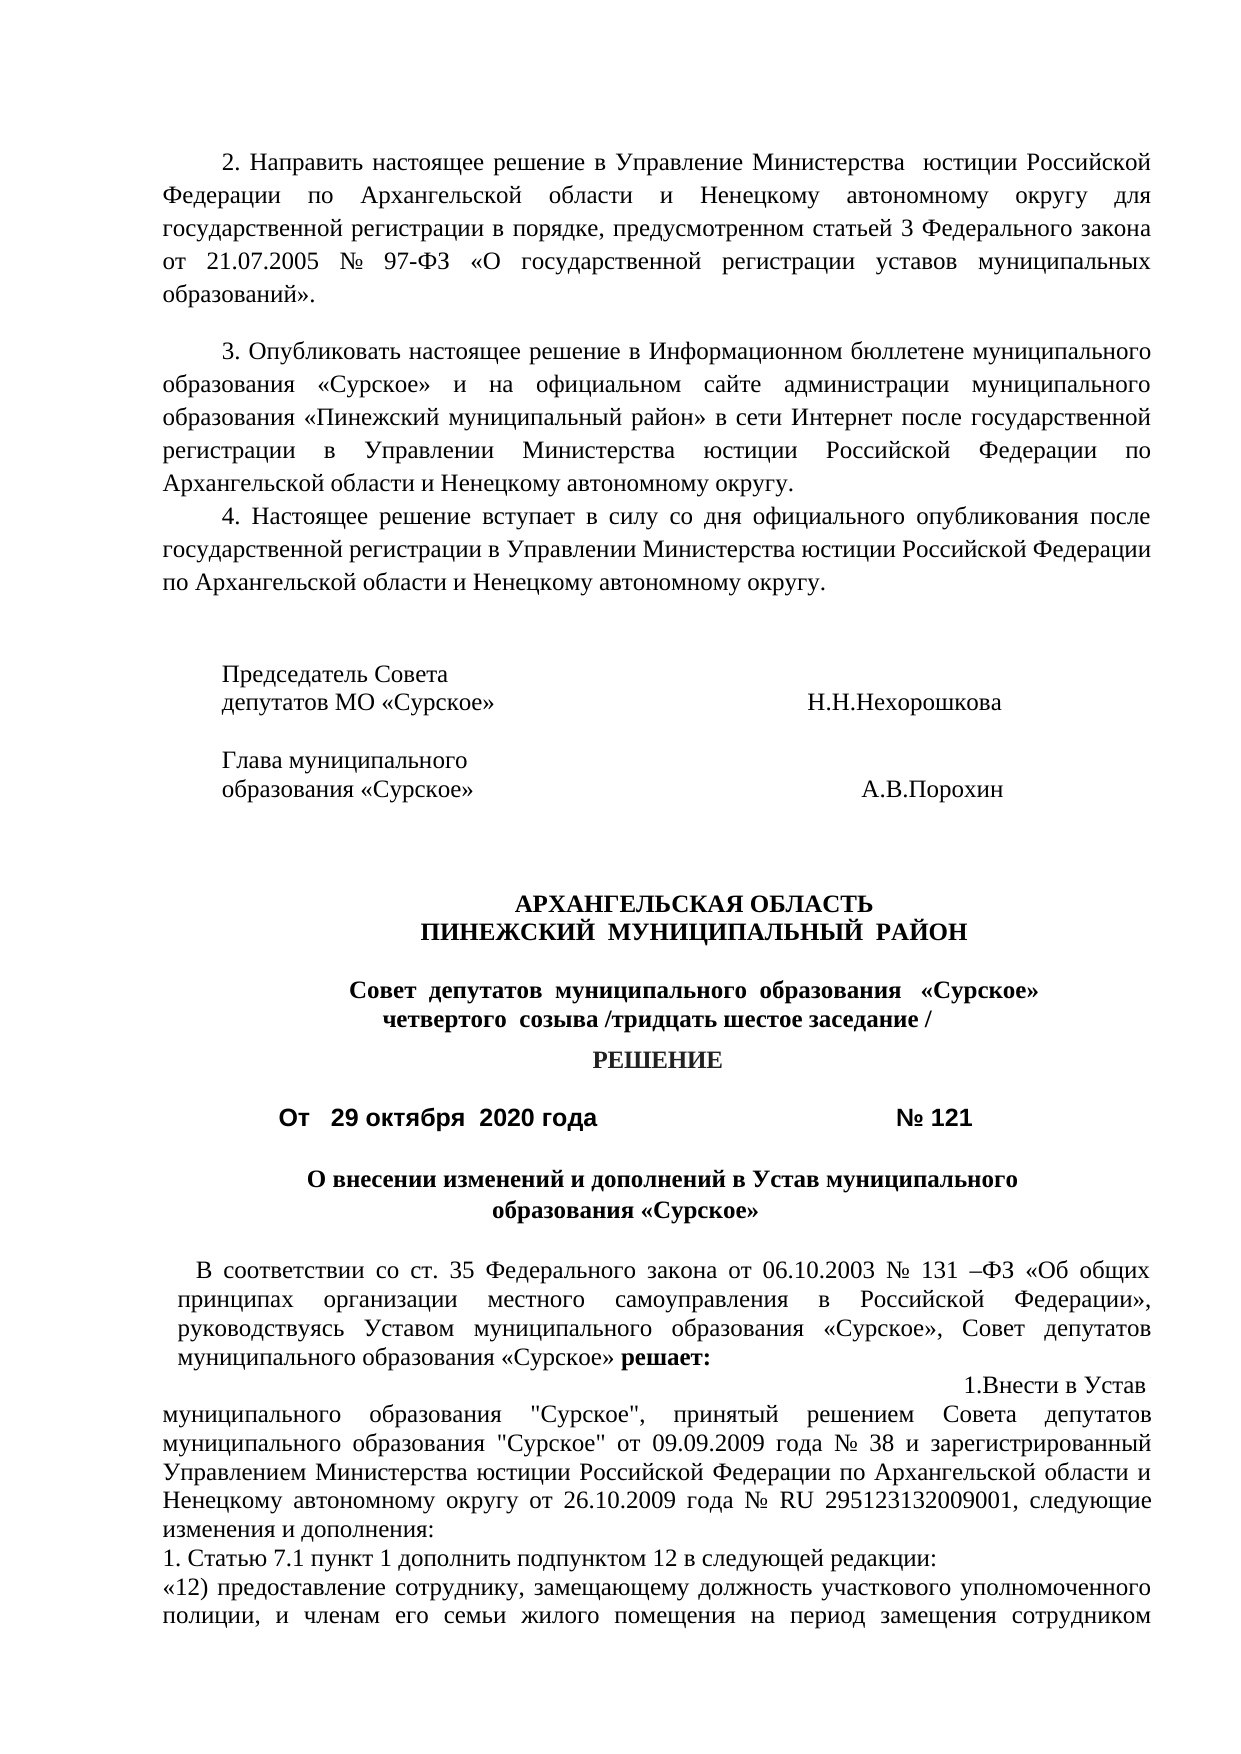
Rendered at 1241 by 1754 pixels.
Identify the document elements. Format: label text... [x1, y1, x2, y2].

text 3. Опубликовать настоящее решение в Информационном бюллетене муниципального образования «Сурское» и на официальном сайте администрации муниципального образования «Пинежский муниципальный район» в сети Интернет после государственной регистрации в Управлении Министерства юстиции Российской Федерации по Архангельской области и Ненецкому автономному округу. [162, 333, 1152, 498]
text Совет депутатов муниципального образования «Сурское» [236, 975, 1152, 1004]
text 1.Внести в Устав муниципального образования "Сурское", принятый решением Совета депутатов муниципального образования "Сурское" от 09.09.2009 года № 38 и зарегистрированный Управлением Министерства юстиции Российской Федерации по Архангельской области и Ненецкому автономному округу от 26.10.2009 года № RU 295123132009001, следующие изменения и дополнения: [162, 1370, 1152, 1543]
text депутатов МО «Сурское» Н.Н.Нехорошкова [162, 687, 1152, 716]
text 4. Настоящее решение вступает в силу со дня официального опубликования после государственной регистрации в Управлении Министерства юстиции Российской Федерации по Архангельской области и Ненецкому автономному округу. [162, 498, 1152, 597]
text 1. Статью 7.1 пункт 1 дополнить подпунктом 12 в следующей редакции: [162, 1543, 1152, 1572]
text В соответствии со ст. 35 Федерального закона от 06.10.2003 № 131 –ФЗ «Об общих принципах организации местного самоуправления в Российской Федерации», руководствуясь Уставом муниципального образования «Сурское», Совет депутатов муниципального образования «Сурское» решает: [162, 1255, 1152, 1370]
text образования «Сурское» А.В.Порохин [162, 774, 1152, 802]
text ПИНЕЖСКИЙ МУНИЦИПАЛЬНЫЙ РАЙОН [236, 917, 1152, 946]
subtitle От 29 октября 2020 года № 121 [162, 1102, 1088, 1131]
text РЕШЕНИЕ [164, 1045, 1152, 1074]
text четвертого созыва /тридцать шестое заседание / [162, 1004, 1152, 1032]
text Глава муниципального [162, 745, 1152, 774]
subtitle О внесении изменений и дополнений в Устав муниципального образования «Сурское» [162, 1164, 1088, 1224]
list 2. Направить настоящее решение в Управление Министерства юстиции Российской Федерации по Архангельской области и Ненецкому автономному округу для государственной регистрации в порядке, предусмотренном статьей 3 Федерального закона от 21.07.2005 № 97-ФЗ «О государственной регистрации уставов муниципальных образований». [162, 147, 1152, 308]
text Председатель Совета [162, 659, 1152, 687]
text АРХАНГЕЛЬСКАЯ ОБЛАСТЬ [236, 889, 1152, 917]
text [162, 1572, 1152, 1629]
